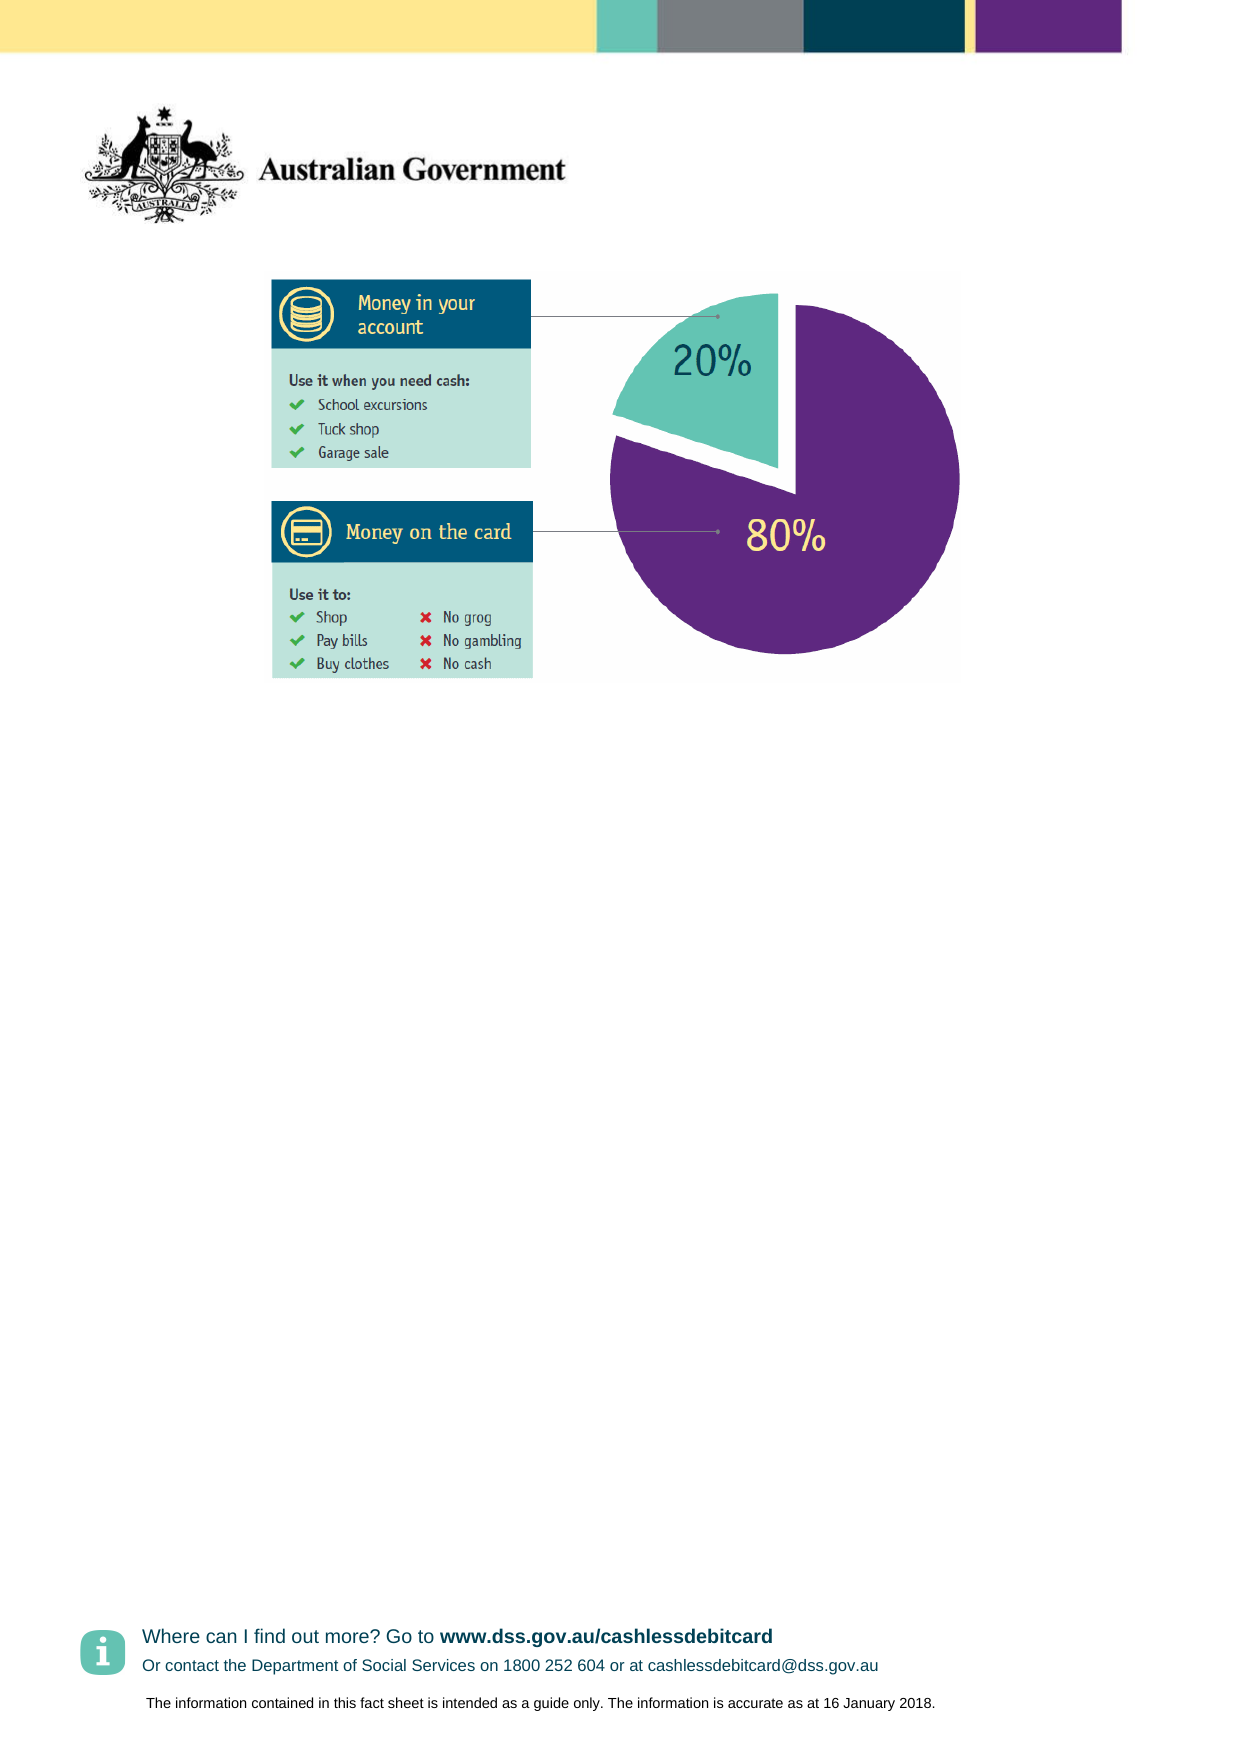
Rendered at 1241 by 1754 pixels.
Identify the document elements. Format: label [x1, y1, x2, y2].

picture [782, 1659, 794, 1673]
picture [292, 1662, 297, 1671]
picture [0, 0, 1241, 243]
picture [799, 1659, 805, 1671]
picture [555, 1660, 562, 1666]
picture [513, 1659, 520, 1668]
picture [791, 1659, 796, 1670]
picture [732, 1659, 738, 1671]
picture [229, 1659, 235, 1671]
picture [749, 1662, 756, 1668]
picture [80, 1630, 126, 1675]
picture [263, 271, 962, 683]
picture [566, 1659, 571, 1668]
